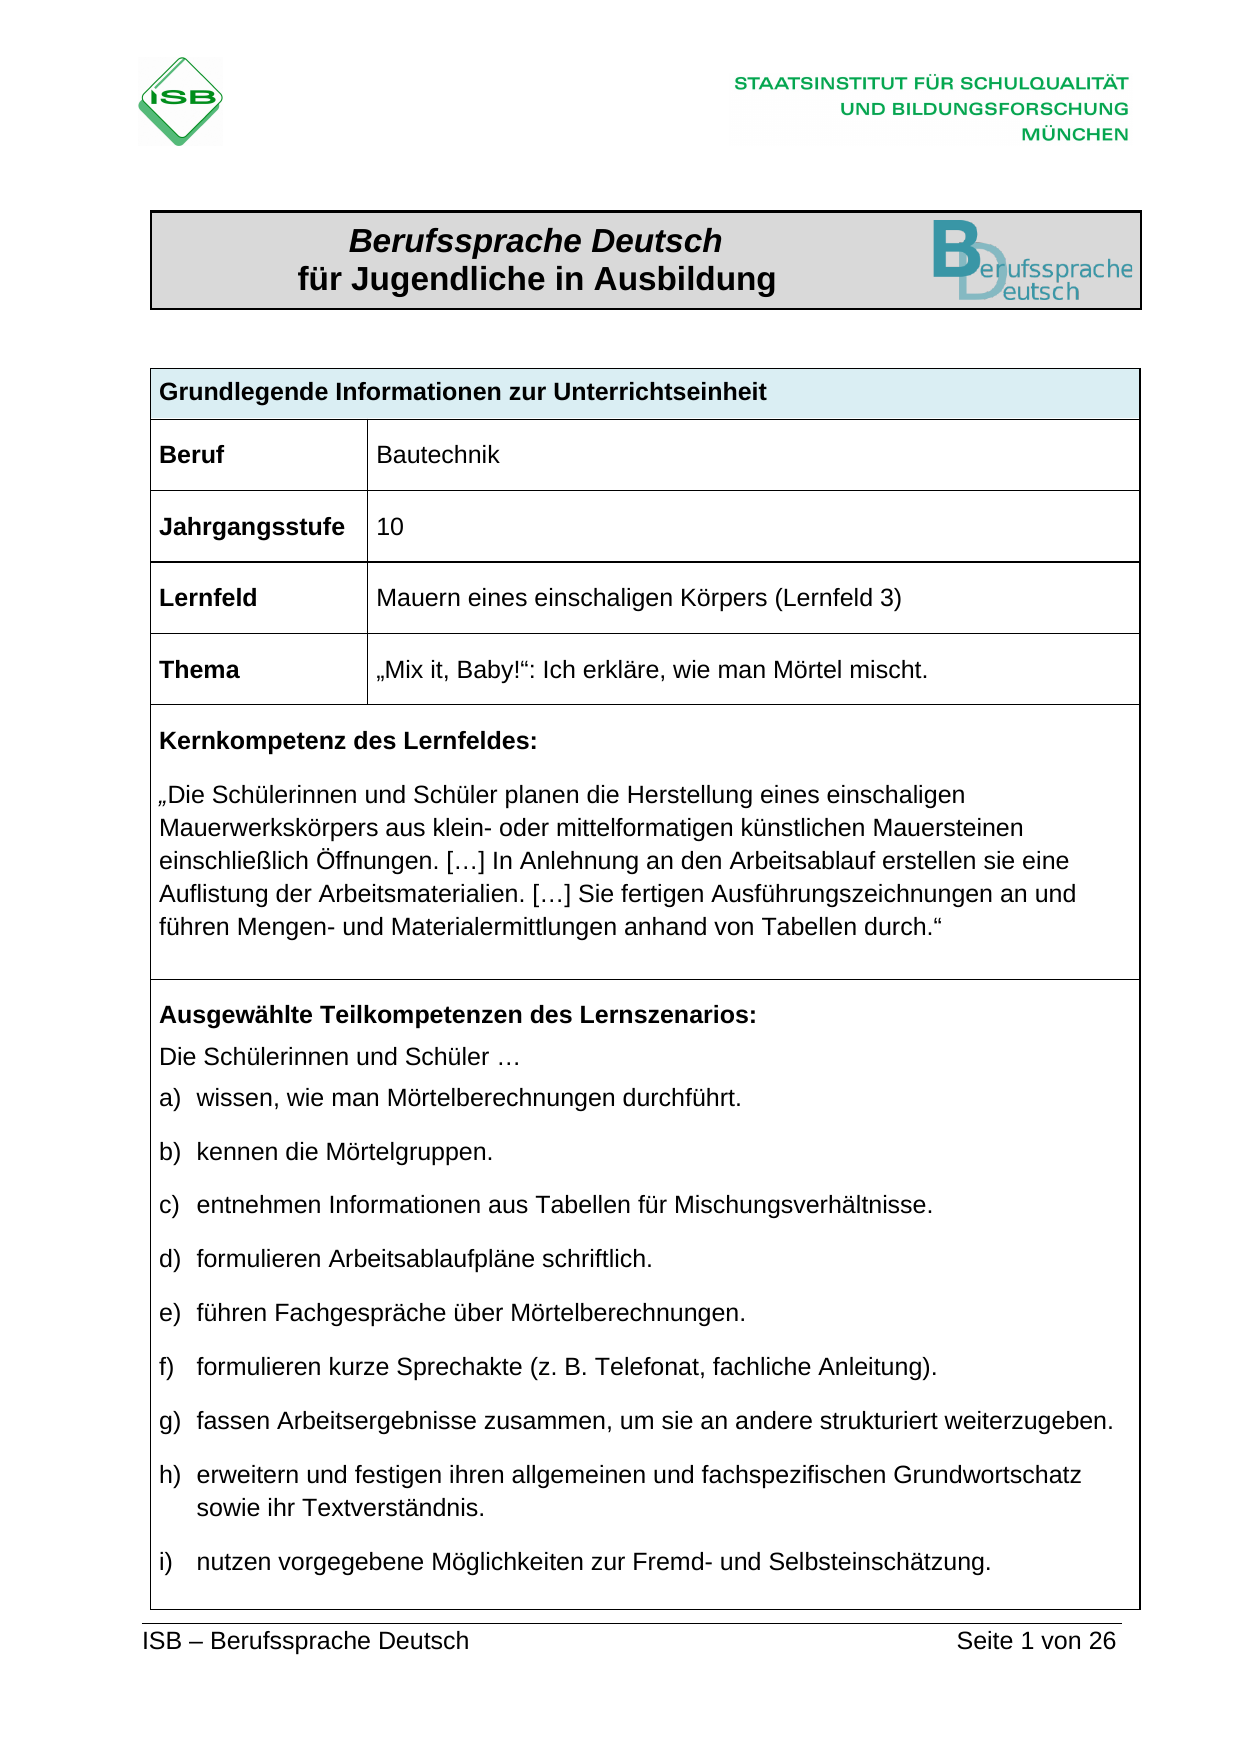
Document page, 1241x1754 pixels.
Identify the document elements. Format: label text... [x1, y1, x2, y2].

table_cell Bautechnik [368, 420, 1139, 490]
picture [729, 73, 1133, 146]
table_header Grundlegende Informationen zur Unterrichtseinheit [151, 369, 1139, 418]
table_cell Lernfeld [151, 563, 367, 633]
table_cell „Mix it, Baby!“: Ich erkläre, wie man Mörtel mischt. [368, 634, 1139, 704]
picture [138, 57, 223, 146]
table_cell Jahrgangsstufe [151, 491, 367, 561]
table_cell 10 [368, 491, 1139, 561]
table_header Berufssprache Deutsch für Jugendliche in Ausbildung [152, 213, 1140, 308]
table_cell Kernkompetenz des Lernfeldes: „Die Schülerinnen und Schüler planen die Herstellung eines einschaligen Mauerwerkskörpers aus klein- oder mittelformatigen künstlichen Mauersteinen einschließlich Öffnungen. […] In Anlehnung an den Arbeitsablauf erstellen sie eine Auflistung der Arbeitsmaterialien. […] Sie fertigen Ausführungszeichnungen an und führen Mengen- und Materialermittlungen anhand von Tabellen durch.“ [151, 705, 1139, 978]
picture [933, 220, 1133, 300]
table_cell Beruf [151, 420, 367, 490]
table_cell Mauern eines einschaligen Körpers (Lernfeld 3) [368, 563, 1139, 633]
table_cell Thema [151, 634, 367, 704]
table_cell Ausgewählte Teilkompetenzen des Lernszenarios: Die Schülerinnen und Schüler … wissen, wie man Mörtelberechnungen durchführt. kennen die Mörtelgruppen. entnehmen Informationen aus Tabellen für Mischungsverhältnisse. formulieren Arbeitsablaufpläne schriftlich. führen Fachgespräche über Mörtelberechnungen. formulieren kurze Sprechakte (z. B. Telefonat, fachliche Anleitung). fassen Arbeitsergebnisse zusammen, um sie an andere strukturiert weiterzugeben. erweitern und festigen ihren allgemeinen und fachspezifischen Grundwortschatz sowie ihr Textverständnis. nutzen vorgegebene Möglichkeiten zur Fremd- und Selbsteinschätzung. [151, 980, 1139, 1609]
